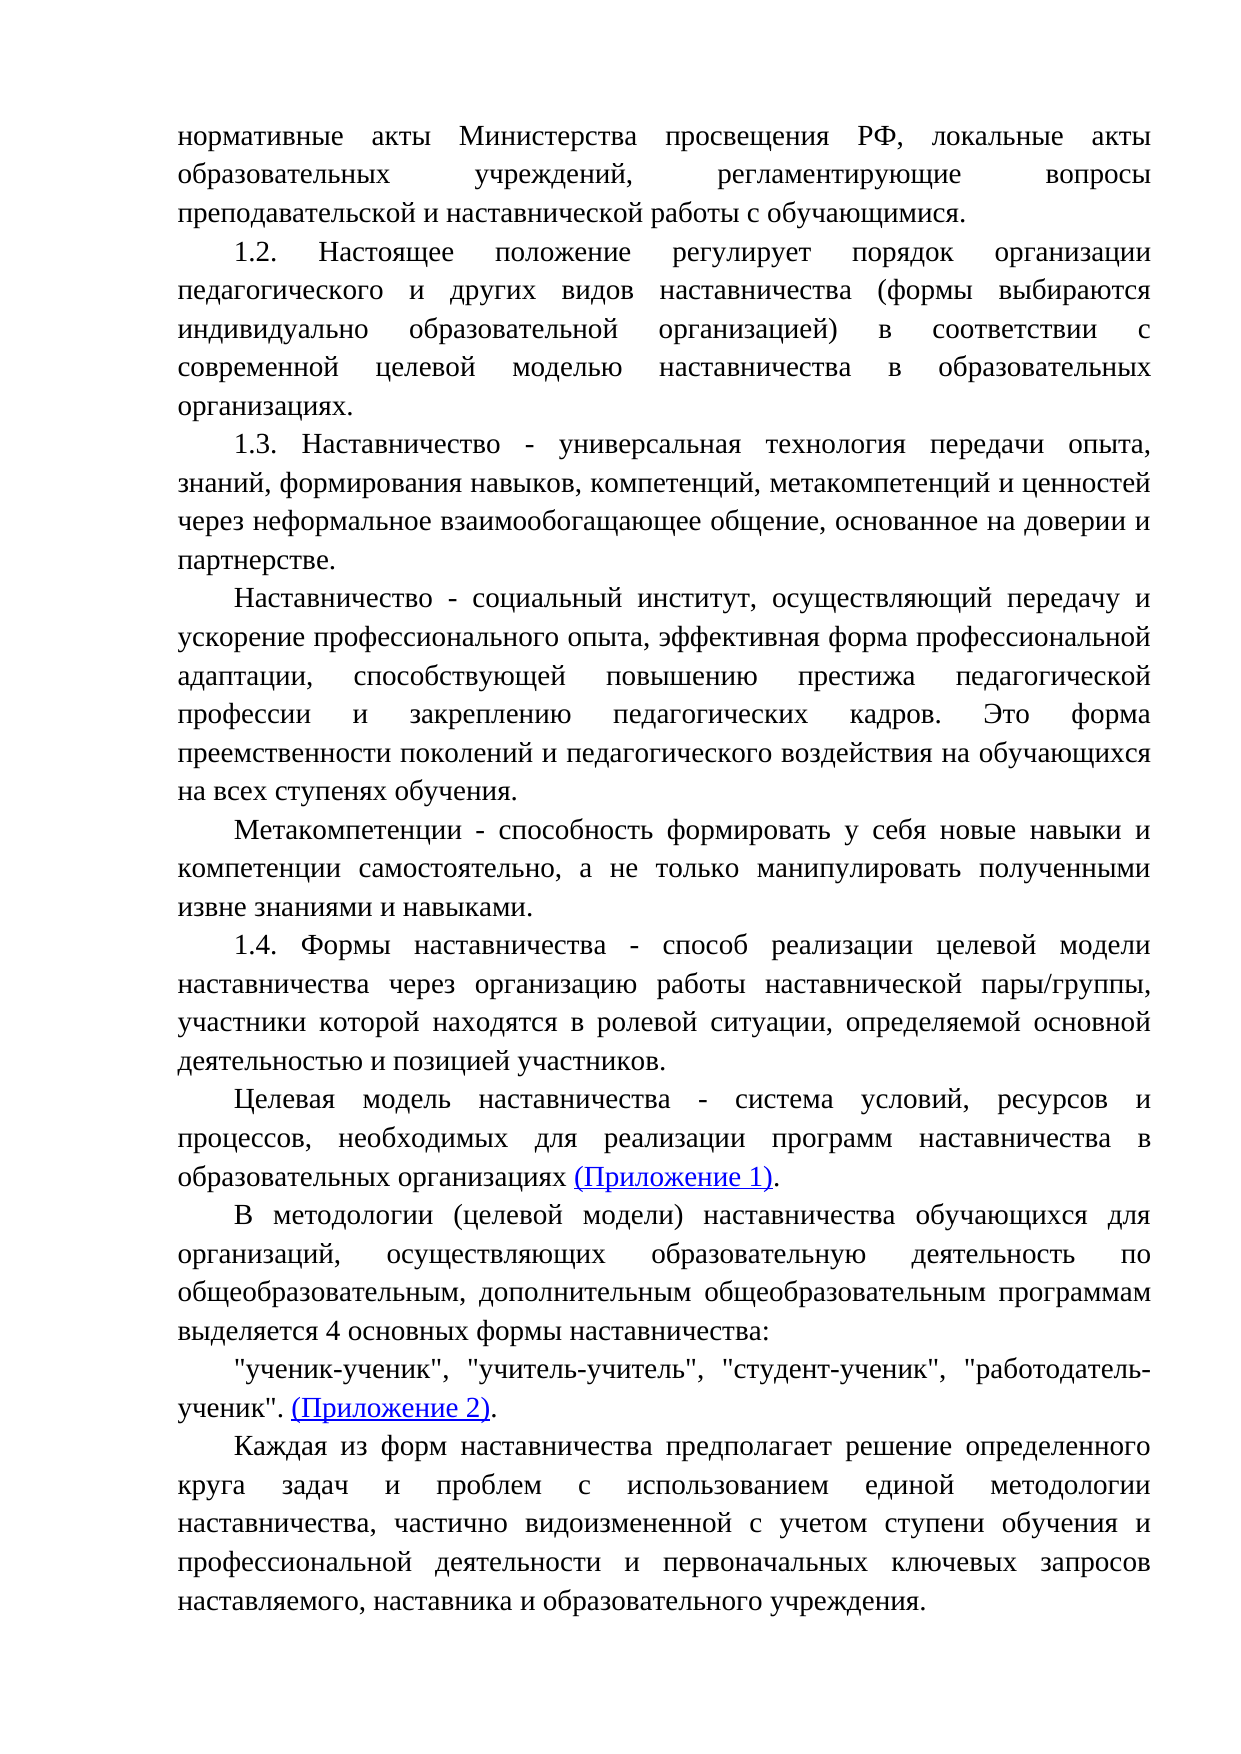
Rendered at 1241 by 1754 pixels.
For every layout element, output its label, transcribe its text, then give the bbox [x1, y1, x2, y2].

text Целевая модель наставничества - система условий, ресурсов и процессов, необходимых для реализации программ наставничества в образовательных организациях (Приложение 1). [177, 1082, 1152, 1192]
text 1.2. Настоящее положение регулирует порядок организации педагогического и других видов наставничества (формы выбираются индивидуально образовательной организацией) в соответствии с современной целевой моделью наставничества в образовательных организациях. [177, 234, 1152, 421]
text 1.1. Настоящее Положение о наставничестве (далее - Положение) разработано в соответствии с Конституцией Российской Федерации, Гражданским кодексом Российской Федерации, Трудовым кодексом Российской Федерации, а также Федеральным законом от 11 августа 1995 г. № 135-ФЗ "О благотворительной деятельности и благотворительных организациях", Федеральным законом от 19 мая 1995 г. № 82-ФЗ "Об общественных объединениях", Федеральным законом от 12 января 1996 г. № 7-ФЗ "О некоммерческих организациях", Концепцией содействия развитию благотворительной деятельности и добровольчества в Российской Федерации на период до 2025 года, утвержденной распоряжением Правительства Российской Федерации от 15 ноября 2019 г. № 2705-р, Федеральным законом от 29.12.2012 № 273-ФЗ "Об образовании в Российской Федерации", сЗаконом Брянской области об образовании от 25 июля 2013 г. № 62-З в Брянской области, распоряжениемМинпросвещения России от 25.12.2019 № Р-145 "Об утверждении методологии (целевой модели) наставничества обучающихся для организаций, осуществляющих образовательную деятельность по общеобразовательным, дополнительным общеобразовательным и программам среднего профессионального образования, в том числе с применением лучших практик обмена опытом между обучающимися", приказом департамента образования и науки Брянской области от 09.07.2020 года № 695 "Об утверждении положения о наставничестве на территории Брянской области", правовой основой института наставничества являются настоящее Положение, другие нормативные акты Министерства просвещения РФ, локальные акты образовательных учреждений, регламентирующие вопросы преподавательской и наставнической работы с обучающимися. [177, 118, 1152, 229]
text "ученик-ученик", "учитель-учитель", "студент-ученик", "работодатель-ученик". (Приложение 2). [177, 1351, 1152, 1423]
text 1.3. Наставничество - универсальная технология передачи опыта, знаний, формирования навыков, компетенций, метакомпетенций и ценностей через неформальное взаимообогащающее общение, основанное на доверии и партнерстве. [177, 426, 1152, 576]
text Наставничество - социальный институт, осуществляющий передачу и ускорение профессионального опыта, эффективная форма профессиональной адаптации, способствующей повышению престижа педагогической профессии и закреплению педагогических кадров. Это форма преемственности поколений и педагогического воздействия на обучающихся на всех ступенях обучения. [177, 581, 1152, 807]
text Метакомпетенции - способность формировать у себя новые навыки и компетенции самостоятельно, а не только манипулировать полученными извне знаниями и навыками. [177, 812, 1152, 922]
text Каждая из форм наставничества предполагает решение определенного круга задач и проблем с использованием единой методологии наставничества, частично видоизмененной с учетом ступени обучения и профессиональной деятельности и первоначальных ключевых запросов наставляемого, наставника и образовательного учреждения. [177, 1428, 1152, 1616]
text В методологии (целевой модели) наставничества обучающихся для организаций, осуществляющих образовательную деятельность по общеобразовательным, дополнительным общеобразовательным программам выделяется 4 основных формы наставничества: [177, 1197, 1152, 1346]
text 1.4. Формы наставничества - способ реализации целевой модели наставничества через организацию работы наставнической пары/группы, участники которой находятся в ролевой ситуации, определяемой основной деятельностью и позицией участников. [177, 927, 1152, 1077]
